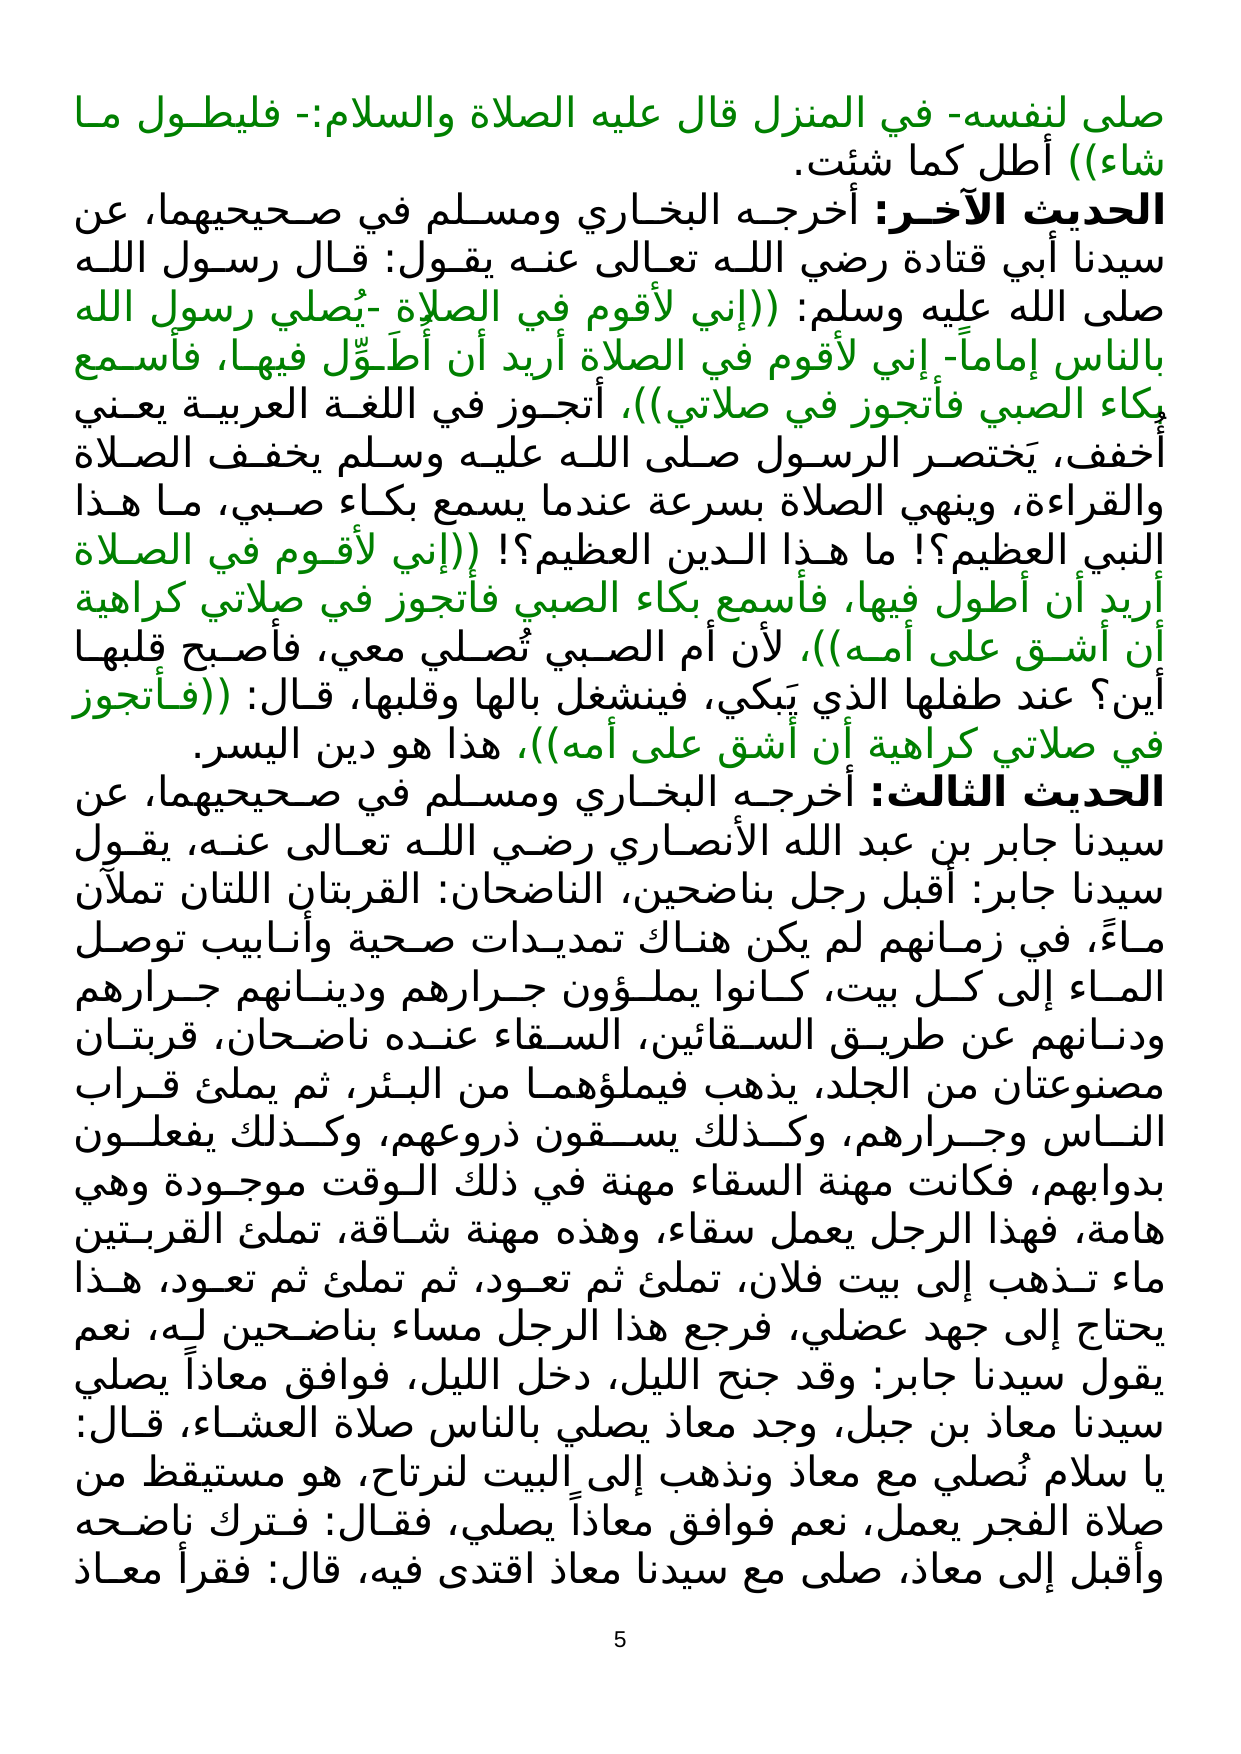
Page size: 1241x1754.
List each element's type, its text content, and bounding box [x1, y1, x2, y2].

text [74, 89, 1167, 186]
text الحديث الآخر: أخرجه البخاري ومسلم في صحيحيهما، عن سيدنا أبي قتادة رضي الله تعالى عنه يقول: قال رسول الله صلى الله عليه وسلم: ((إني لأقوم في الصلاة -يُصلي رسول الله بالناس إماماً- إني لأقوم في الصلاة أريد أن أُطَوِّل فيها، فأسمع بكاء الصبي فأتجوز في صلاتي))، أتجوز في اللغة العربية يعني أُخفف، يَختصر الرسول صلى الله عليه وسلم يخفف الصلاة والقراءة، وينهي الصلاة بسرعة عندما يسمع بكاء صبي، ما هذا النبي العظيم؟! ما هذا الدين العظيم؟! ((إني لأقوم في الصلاة أريد أن أطول فيها، فأسمع بكاء الصبي فأتجوز في صلاتي كراهية أن أشق على أمه))، لأن أم الصبي تُصلي معي، فأصبح قلبها أين؟ عند طفلها الذي يَبكي، فينشغل بالها وقلبها، قال: ((فأتجوز في صلاتي كراهية أن أشق على أمه))، هذا هو دين اليسر. [74, 186, 1167, 768]
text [74, 768, 1167, 1593]
